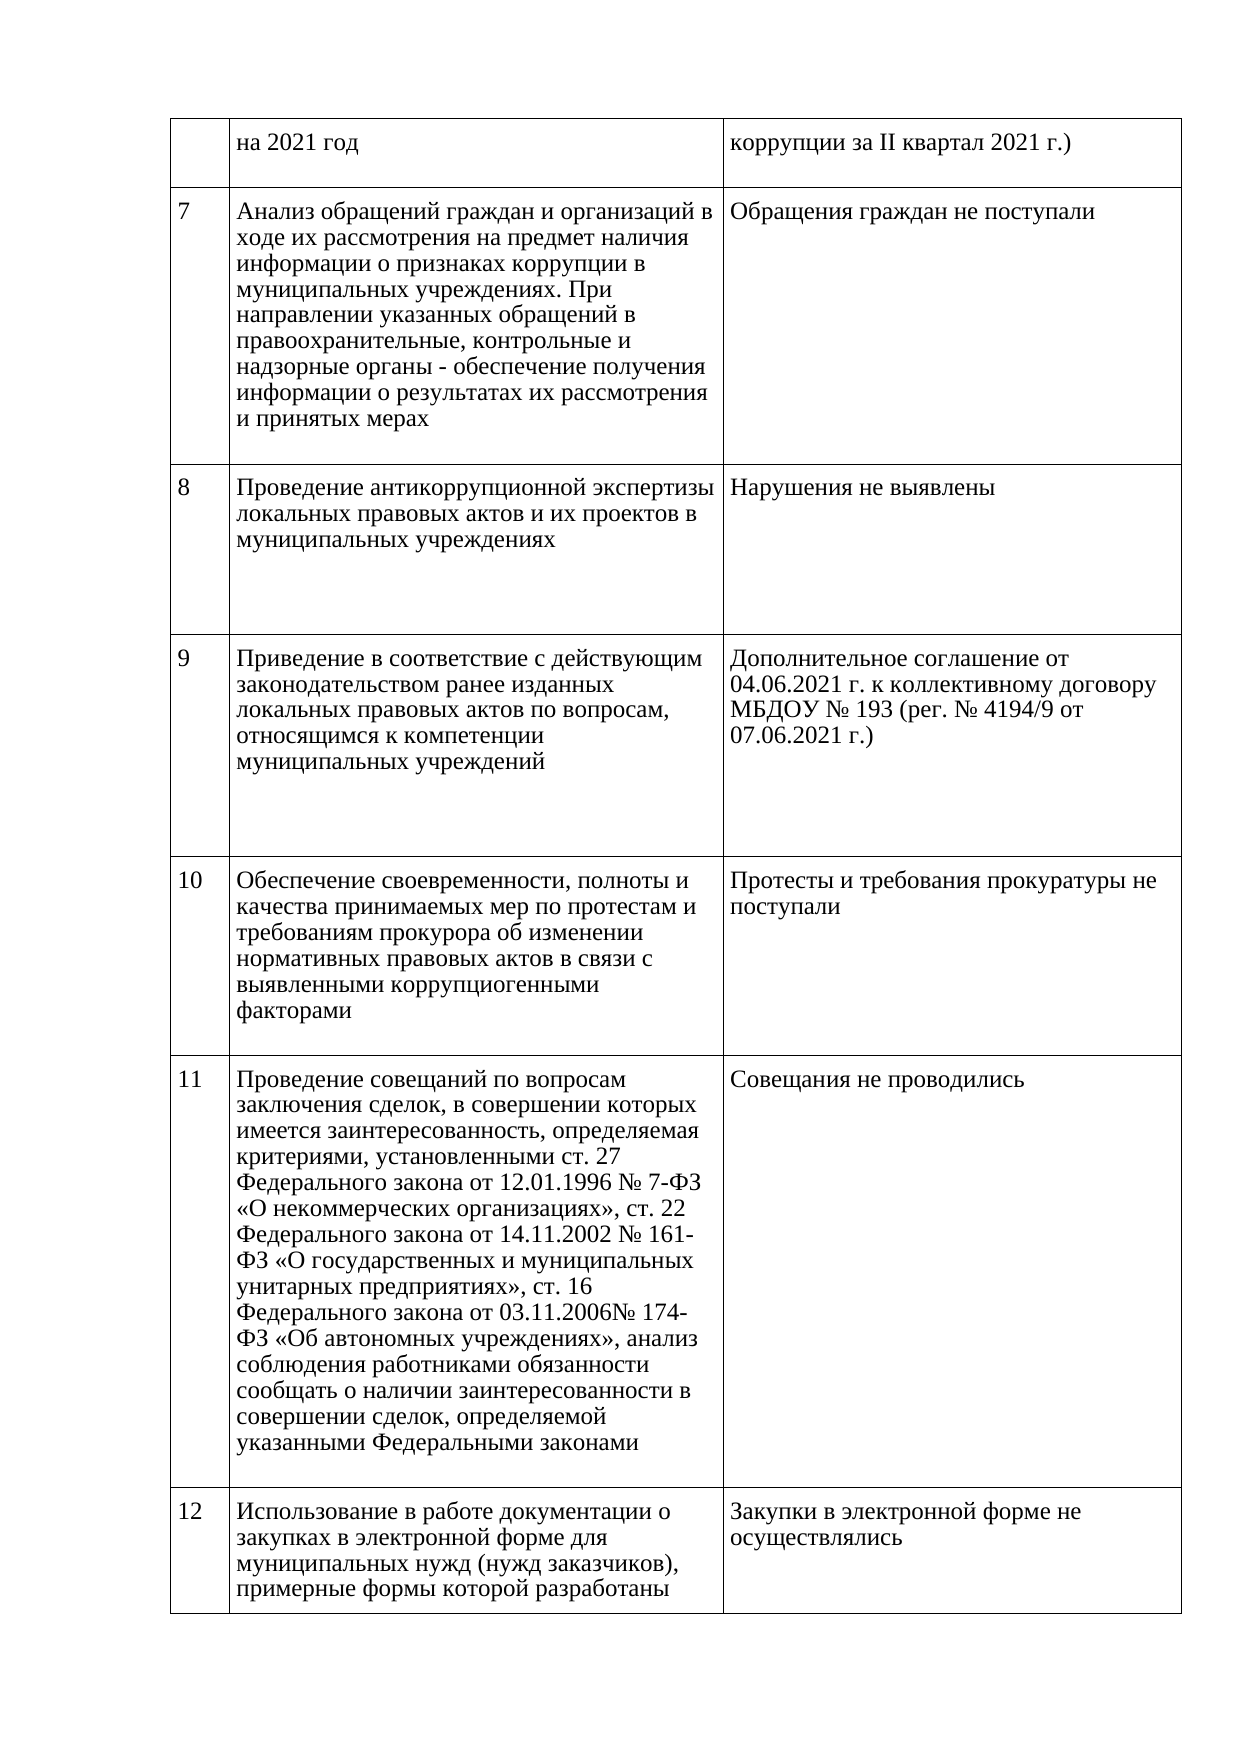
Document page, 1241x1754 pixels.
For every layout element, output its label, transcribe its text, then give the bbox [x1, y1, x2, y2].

table_cell Протесты и требования прокуратуры не поступали [724, 857, 1181, 1055]
table_cell Проведение совещаний по вопросам заключения сделок, в совершении которых имеется заинтересованность, определяемая критериями, установленными ст. 27 Федерального закона от 12.01.1996 № 7-ФЗ «О некоммерческих организациях», ст. 22 Федерального закона от 14.11.2002 № 161-ФЗ «О государственных и муниципальных унитарных предприятиях», ст. 16 Федерального закона от 03.11.2006№ 174-ФЗ «Об автономных учреждениях», анализ соблюдения работниками обязанности сообщать о наличии заинтересованности в совершении сделок, определяемой указанными Федеральными законами [230, 1056, 723, 1487]
table_cell 9 [171, 635, 229, 856]
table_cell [724, 119, 1181, 187]
table_cell 11 [171, 1056, 229, 1487]
table_cell Обеспечение своевременности, полноты и качества принимаемых мер по протестам и требованиям прокурора об изменении нормативных правовых актов в связи с выявленными коррупциогенными факторами [230, 857, 723, 1055]
table_cell Анализ обращений граждан и организаций в ходе их рассмотрения на предмет наличия информации о признаках коррупции в муниципальных учреждениях. При направлении указанных обращений в правоохранительные, контрольные и надзорные органы - обеспечение получения информации о результатах их рассмотрения и принятых мерах [230, 188, 723, 463]
table_cell Совещания не проводились [724, 1056, 1181, 1487]
table_cell 12 [171, 1488, 229, 1613]
table_cell 8 [171, 465, 229, 634]
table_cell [724, 1488, 1181, 1613]
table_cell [230, 119, 723, 187]
table_cell Приведение в соответствие с действующим законодательством ранее изданных локальных правовых актов по вопросам, относящимся к компетенции муниципальных учреждений [230, 635, 723, 856]
table_cell Дополнительное соглашение от 04.06.2021 г. к коллективному договору МБДОУ № 193 (рег. № 4194/9 от 07.06.2021 г.) [724, 635, 1181, 856]
table_cell 7 [171, 188, 229, 463]
table_cell Обращения граждан не поступали [724, 188, 1181, 463]
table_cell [230, 1488, 723, 1613]
table_cell 6 [171, 119, 229, 187]
table_cell 10 [171, 857, 229, 1055]
table_cell Проведение антикоррупционной экспертизы локальных правовых актов и их проектов в муниципальных учреждениях [230, 465, 723, 634]
table_cell Нарушения не выявлены [724, 465, 1181, 634]
